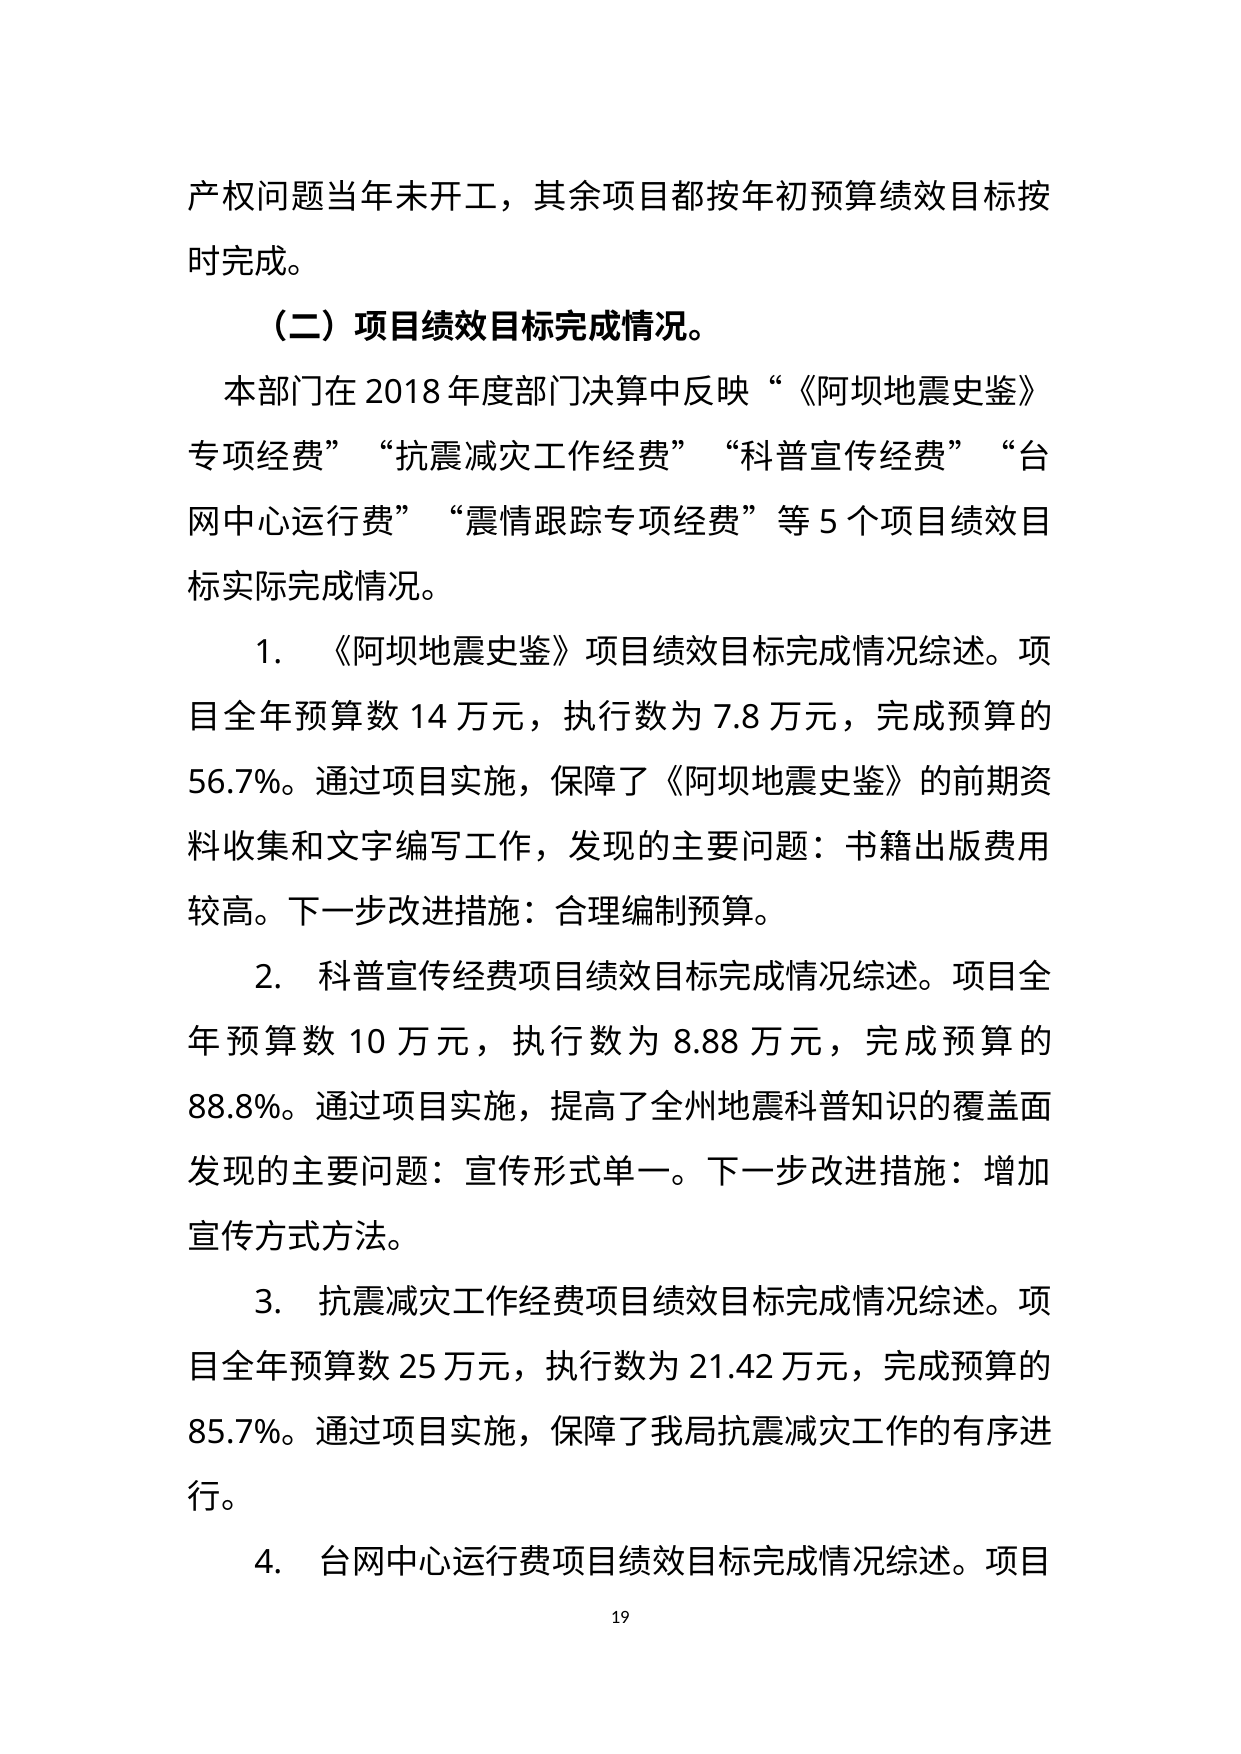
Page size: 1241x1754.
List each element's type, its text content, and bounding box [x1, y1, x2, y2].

list 抗震减灾工作经费项目绩效目标完成情况综述。项目全年预算数25万元，执行数为21.42万元，完成预算的85.7%。通过项目实施，保障了我局抗震减灾工作的有序进行。 [187, 1267, 1053, 1527]
list 项目绩效目标完成情况。 本部门在2018年度部门决算中反映“《阿坝地震史鉴》专项经费”“抗震减灾工作经费”“科普宣传经费”“台网中心运行费”“震情跟踪专项经费”等5个项目绩效目标实际完成情况。 [187, 292, 1053, 617]
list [187, 1527, 1053, 1592]
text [187, 162, 1053, 292]
list 科普宣传经费项目绩效目标完成情况综述。项目全年预算数10万元，执行数为8.88万元，完成预算的88.8%。通过项目实施，提高了全州地震科普知识的覆盖面发现的主要问题：宣传形式单一。下一步改进措施：增加宣传方式方法。 [187, 942, 1053, 1267]
list 《阿坝地震史鉴》项目绩效目标完成情况综述。项目全年预算数14万元，执行数为7.8万元，完成预算的56.7%。通过项目实施，保障了《阿坝地震史鉴》的前期资料收集和文字编写工作，发现的主要问题：书籍出版费用较高。下一步改进措施：合理编制预算。 [187, 617, 1053, 942]
